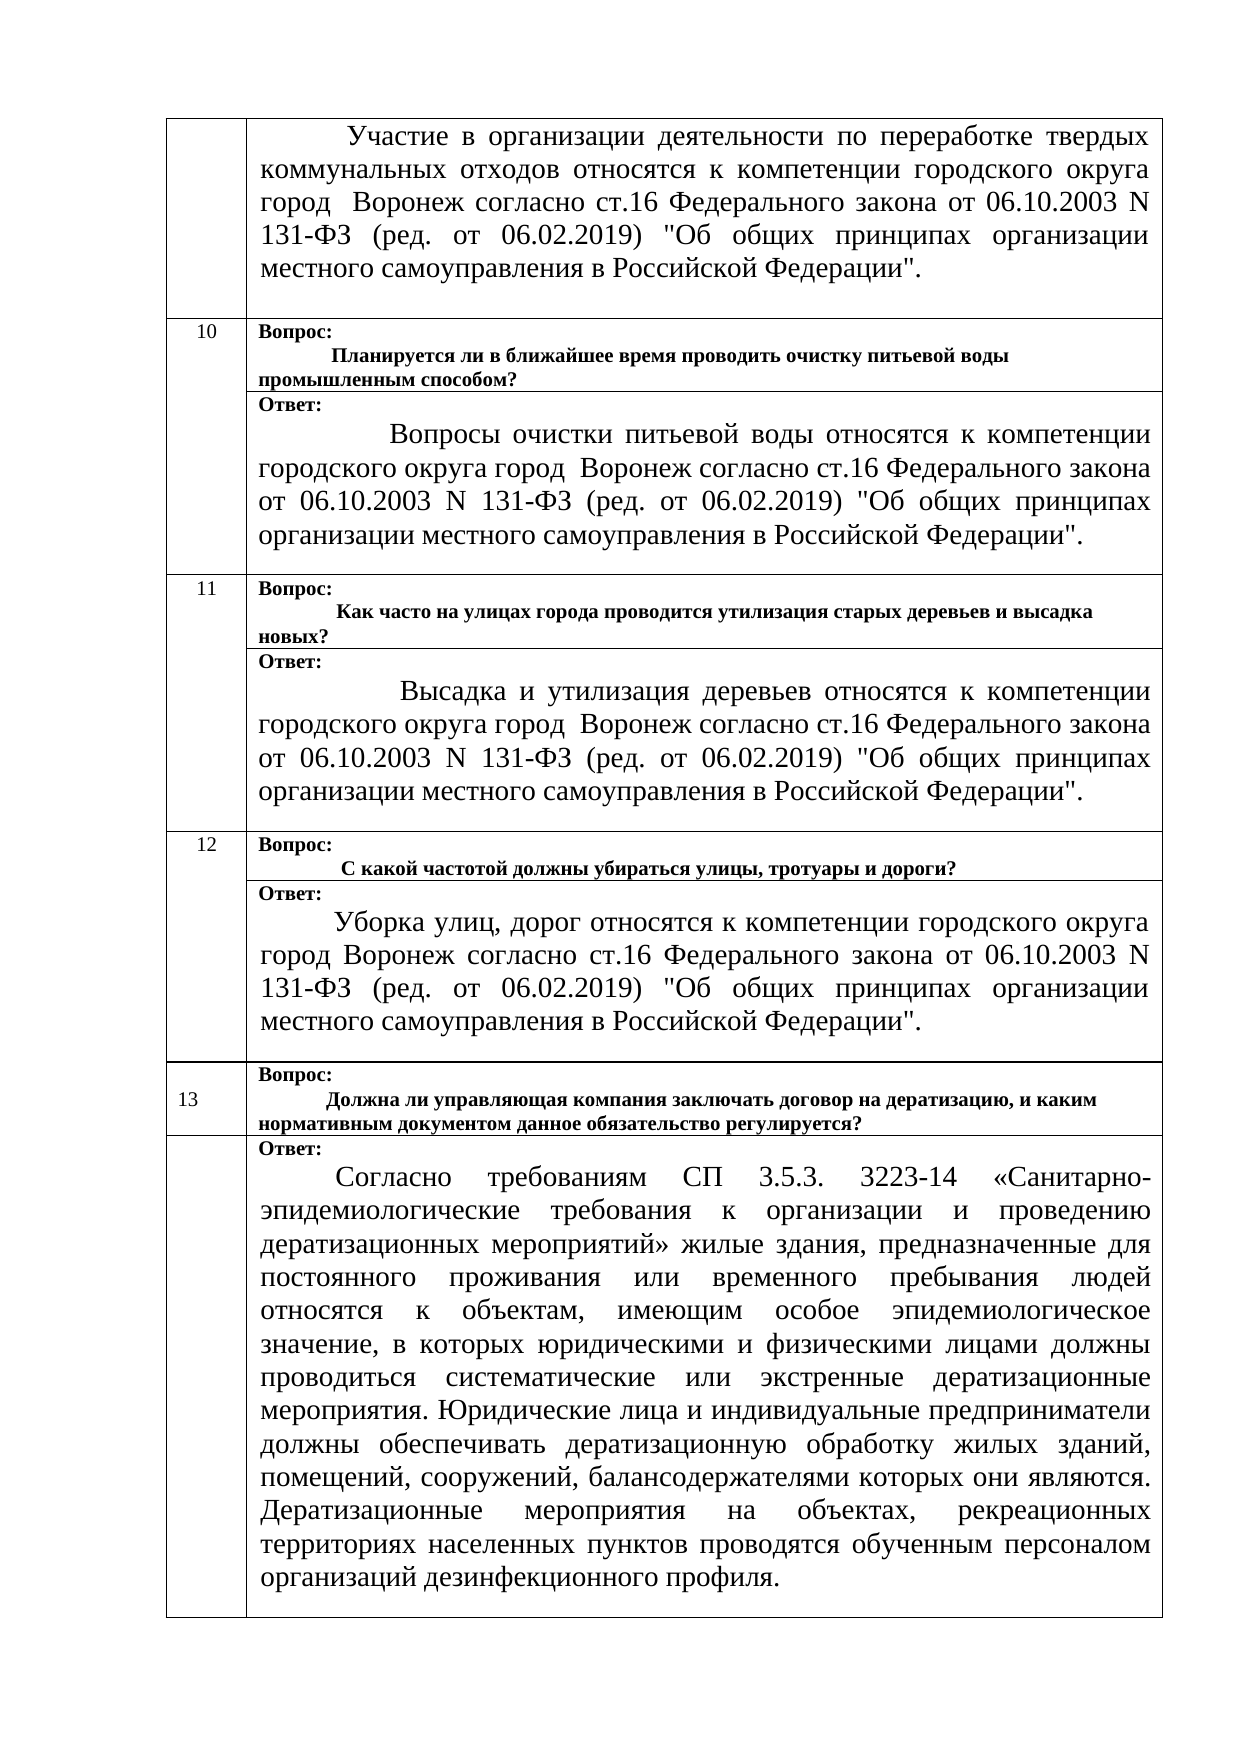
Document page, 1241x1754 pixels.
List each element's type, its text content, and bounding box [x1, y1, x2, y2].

table_cell 11 [167, 575, 246, 831]
table_cell Ответ: Вопросы очистки питьевой воды относятся к компетенции городского округа город Воронеж согласно ст.16 Федерального закона от 06.10.2003 N 131-ФЗ (ред. от 06.02.2019) "Об общих принципах организации местного самоуправления в Российской Федерации". [247, 392, 1162, 574]
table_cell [247, 119, 1162, 318]
table_cell Вопрос: С какой частотой должны убираться улицы, тротуары и дороги? [247, 832, 1162, 880]
table_cell Вопрос: Должна ли управляющая компания заключать договор на дератизацию, и каким нормативным документом данное обязательство регулируется? [247, 1063, 1162, 1134]
table_cell 10 [167, 319, 246, 574]
table_cell Вопрос: Как часто на улицах города проводится утилизация старых деревьев и высадка новых? [247, 575, 1162, 648]
table_cell 12 [167, 832, 246, 1061]
table_cell [167, 1136, 246, 1617]
table_cell Ответ: Высадка и утилизация деревьев относятся к компетенции городского округа город Воронеж согласно ст.16 Федерального закона от 06.10.2003 N 131-ФЗ (ред. от 06.02.2019) "Об общих принципах организации местного самоуправления в Российской Федерации". [247, 649, 1162, 831]
table_cell Вопрос: Планируется ли в ближайшее время проводить очистку питьевой воды промышленным способом? [247, 319, 1162, 391]
table_cell Ответ: Уборка улиц, дорог относятся к компетенции городского округа город Воронеж согласно ст.16 Федерального закона от 06.10.2003 N 131-ФЗ (ред. от 06.02.2019) "Об общих принципах организации местного самоуправления в Российской Федерации". [247, 881, 1162, 1061]
table_cell 13 [167, 1063, 246, 1134]
table_cell Ответ: Согласно требованиям СП 3.5.3. 3223-14 «Санитарно-эпидемиологические требования к организации и проведению дератизационных мероприятий» жилые здания, предназначенные для постоянного проживания или временного пребывания людей относятся к объектам, имеющим особое эпидемиологическое значение, в которых юридическими и физическими лицами должны проводиться систематические или экстренные дератизационные мероприятия. Юридические лица и индивидуальные предприниматели должны обеспечивать дератизационную обработку жилых зданий, помещений, сооружений, балансодержателями которых они являются. Дератизационные мероприятия на объектах, рекреационных территориях населенных пунктов проводятся обученным персоналом организаций дезинфекционного профиля. [247, 1136, 1162, 1617]
